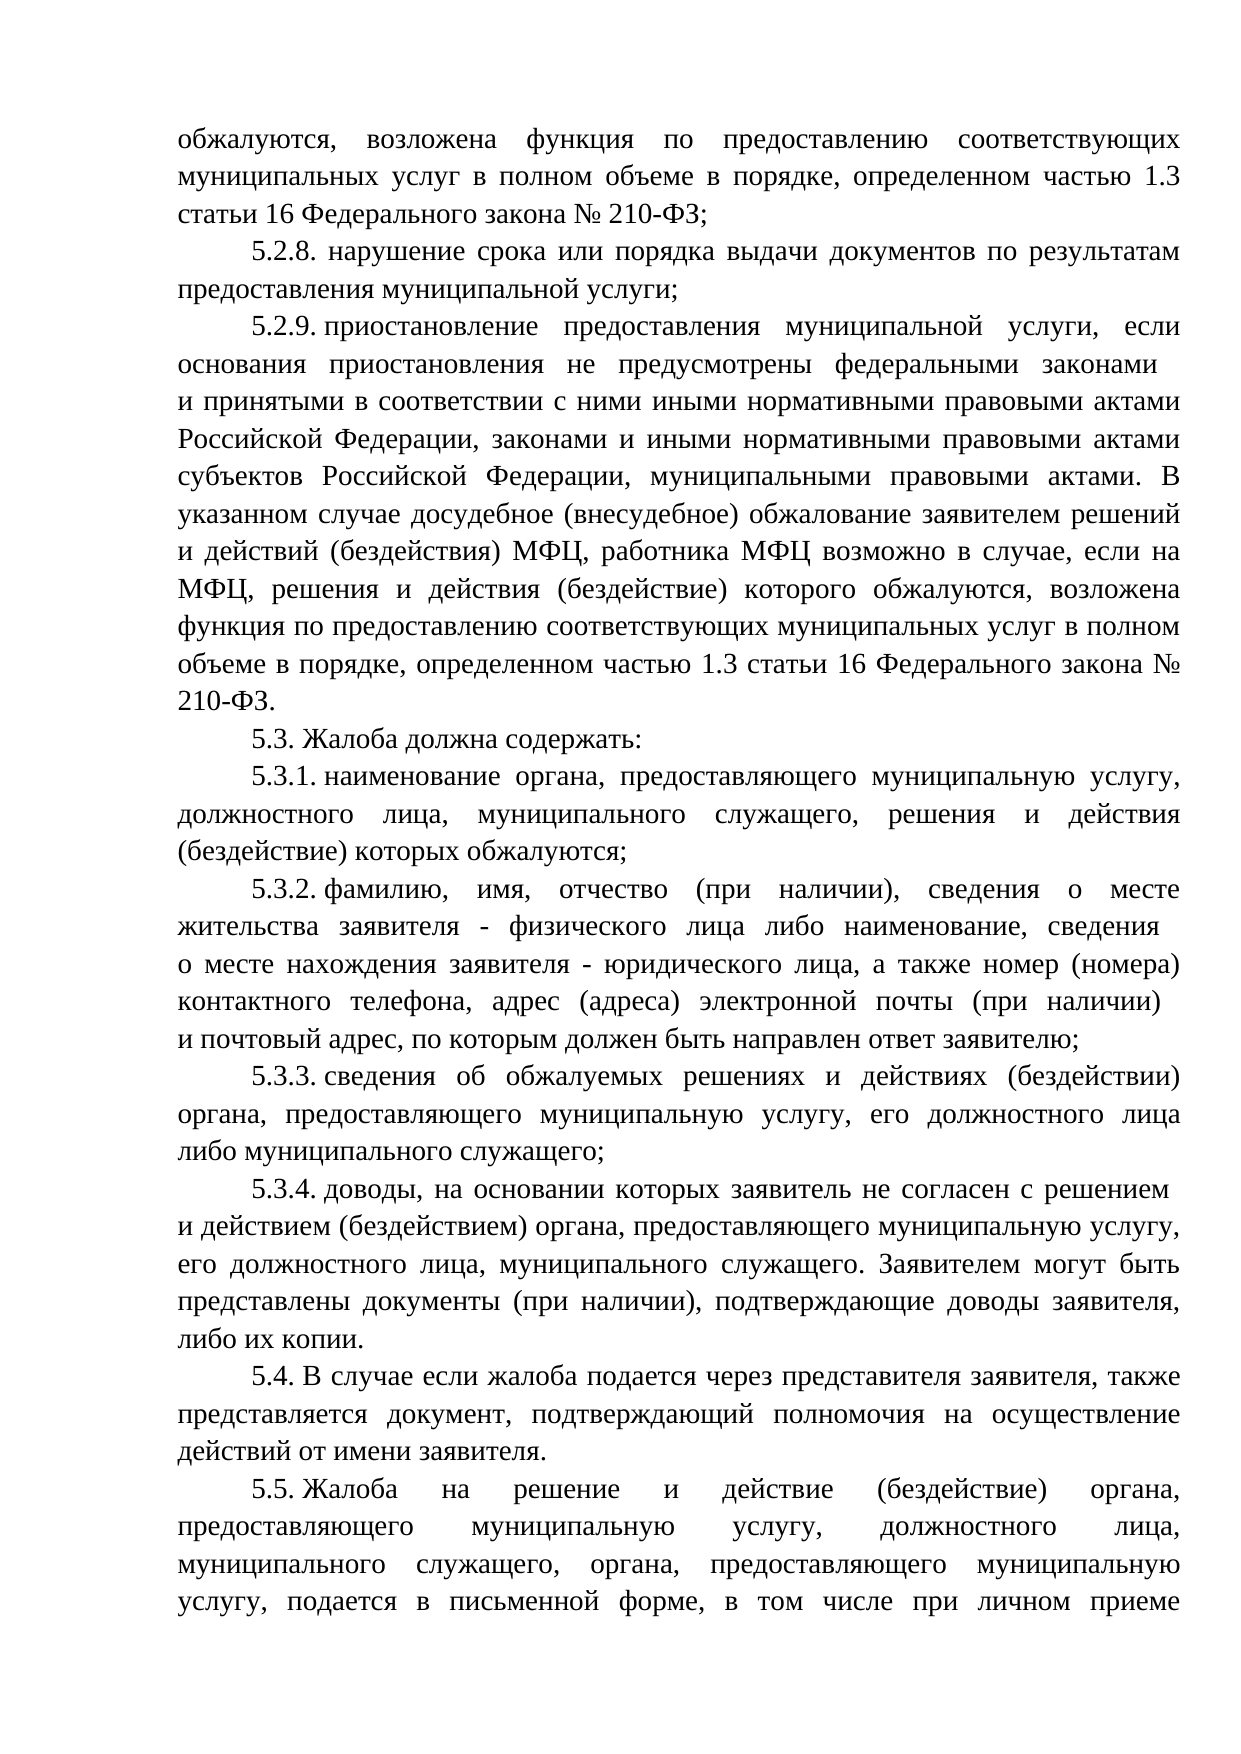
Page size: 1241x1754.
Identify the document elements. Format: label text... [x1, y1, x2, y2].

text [177, 118, 1181, 231]
text 5.3. Жалоба должна содержать: [177, 718, 1181, 756]
text 5.2.8. нарушение срока или порядка выдачи документов по результатам предоставления муниципальной услуги; [177, 231, 1181, 306]
text 5.3.3. сведения об обжалуемых решениях и действиях (бездействии) органа, предоставляющего муниципальную услугу, его должностного лица либо муниципального служащего; [177, 1056, 1181, 1168]
text 5.4. В случае если жалоба подается через представителя заявителя, также представляется документ, подтверждающий полномочия на осуществление действий от имени заявителя. [177, 1356, 1181, 1468]
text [177, 1468, 1181, 1618]
text 5.2.9. приостановление предоставления муниципальной услуги, если основания приостановления не предусмотрены федеральными законами и принятыми в соответствии с ними иными нормативными правовыми актами Российской Федерации, законами и иными нормативными правовыми актами субъектов Российской Федерации, муниципальными правовыми актами. В указанном случае досудебное (внесудебное) обжалование заявителем решений и действий (бездействия) МФЦ, работника МФЦ возможно в случае, если на МФЦ, решения и действия (бездействие) которого обжалуются, возложена функция по предоставлению соответствующих муниципальных услуг в полном объеме в порядке, определенном частью 1.3 статьи 16 Федерального закона № 210-ФЗ. [177, 306, 1181, 718]
text 5.3.1. наименование органа, предоставляющего муниципальную услугу, должностного лица, муниципального служащего, решения и действия (бездействие) которых обжалуются; [177, 756, 1181, 868]
text 5.3.4. доводы, на основании которых заявитель не согласен с решением и действием (бездействием) органа, предоставляющего муниципальную услугу, его должностного лица, муниципального служащего. Заявителем могут быть представлены документы (при наличии), подтверждающие доводы заявителя, либо их копии. [177, 1168, 1181, 1356]
text 5.3.2. фамилию, имя, отчество (при наличии), сведения о месте жительства заявителя - физического лица либо наименование, сведения о месте нахождения заявителя - юридического лица, а также номер (номера) контактного телефона, адрес (адреса) электронной почты (при наличии) и почтовый адрес, по которым должен быть направлен ответ заявителю; [177, 868, 1181, 1056]
